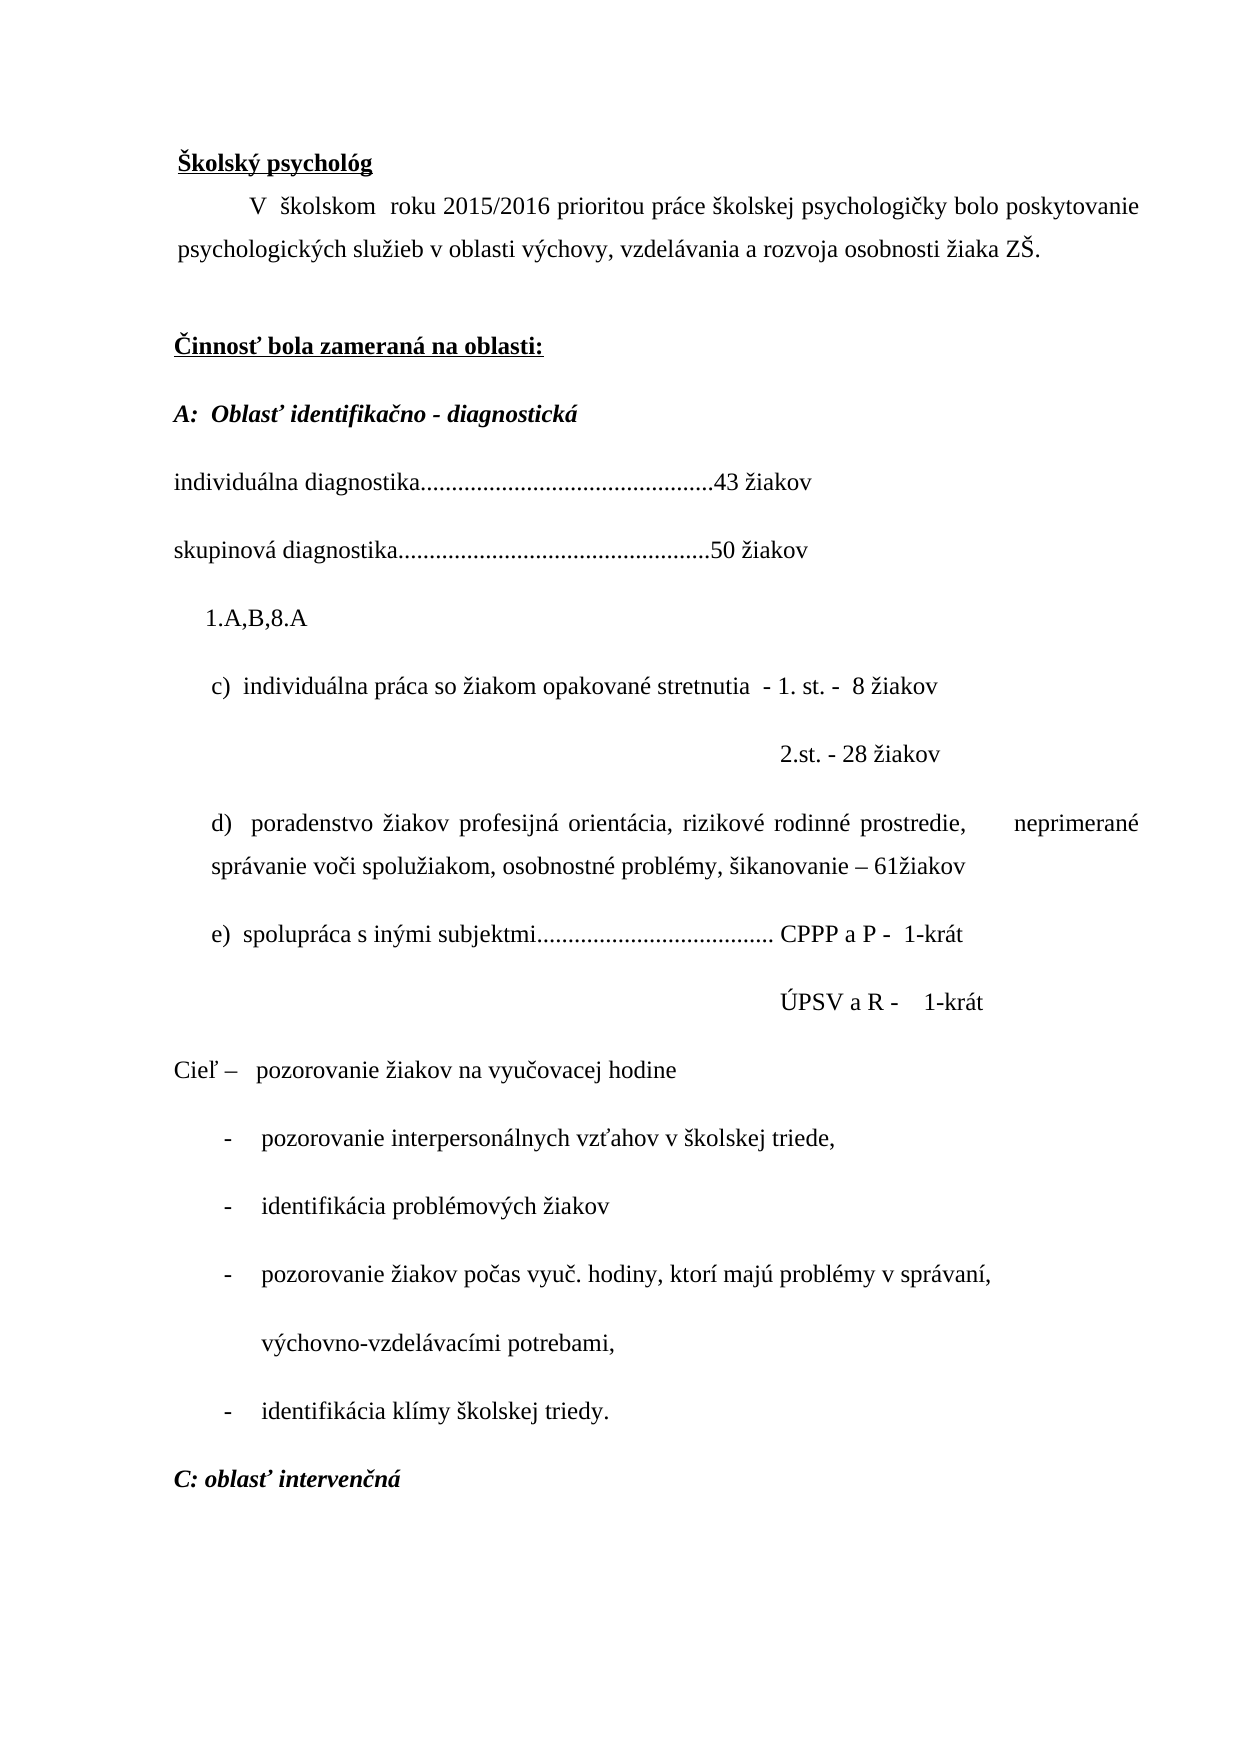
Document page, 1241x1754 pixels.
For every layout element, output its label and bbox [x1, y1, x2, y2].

table_cell [148, 148, 1240, 1529]
